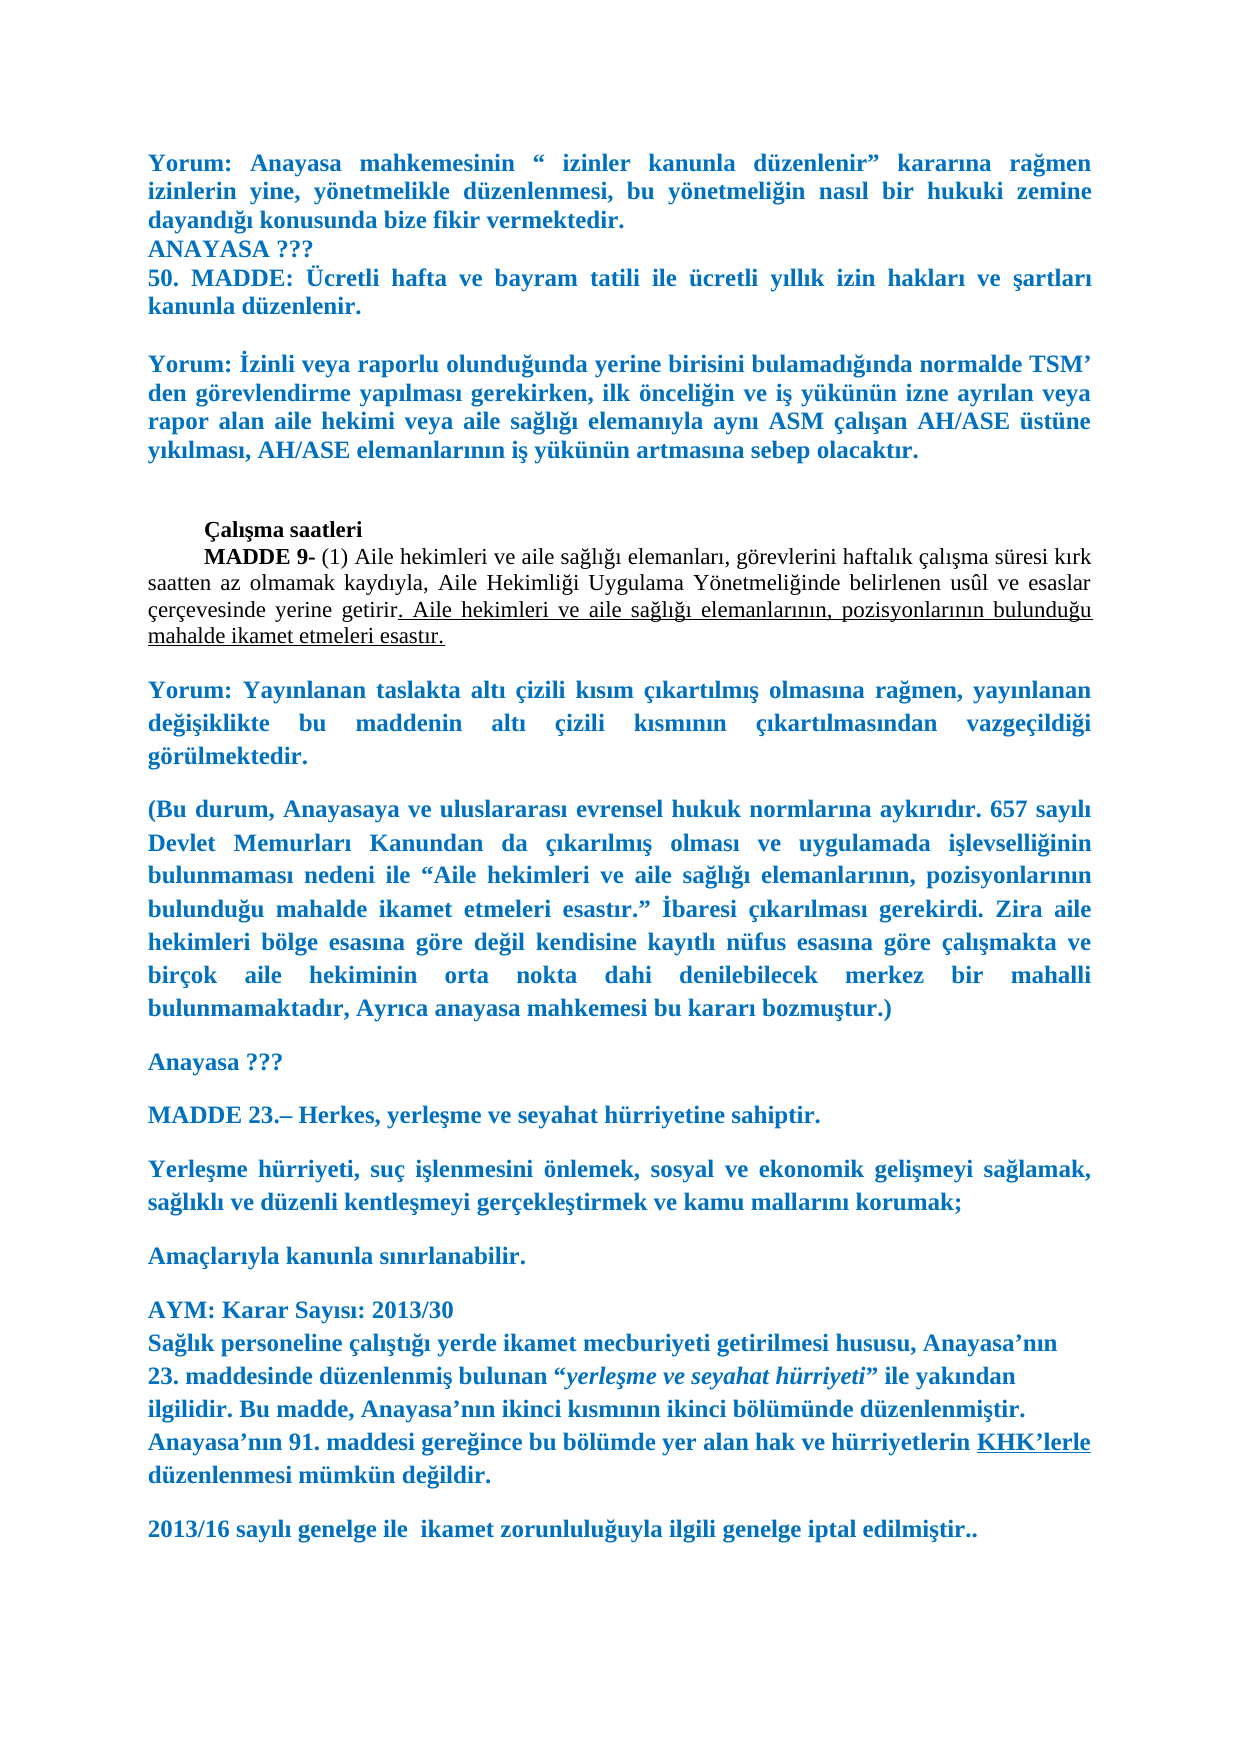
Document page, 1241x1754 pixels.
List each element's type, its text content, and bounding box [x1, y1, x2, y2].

text Çalışma saatleri [148, 517, 1093, 543]
text AYM: Karar Sayısı: 2013/30 Sağlık personeline çalıştığı yerde ikamet mecburiyeti getirilmesi hususu, Anayasa’nın 23. maddesinde düzenlenmiş bulunan “yerleşme ve seyahat hürriyeti” ile yakından ilgilidir. Bu madde, Anayasa’nın ikinci kısmının ikinci bölümünde düzenlenmiştir. Anayasa’nın 91. maddesi gereğince bu bölümde yer alan hak ve hürriyetlerin KHK’lerle düzenlenmesi mümkün değildir. [148, 1295, 1093, 1489]
text Yerleşme hürriyeti, suç işlenmesini önlemek, sosyal ve ekonomik gelişmeyi sağlamak, sağlıklı ve düzenli kentleşmeyi gerçekleştirmek ve kamu mallarını korumak; [148, 1154, 1093, 1216]
text Anayasa ??? [148, 1047, 1093, 1075]
text MADDE 23.– Herkes, yerleşme ve seyahat hürriyetine sahiptir. [148, 1100, 1093, 1129]
text ANAYASA ??? [148, 234, 1093, 263]
text (Bu durum, Anayasaya ve uluslararası evrensel hukuk normlarına aykırıdır. 657 sayılı Devlet Memurları Kanundan da çıkarılmış olması ve uygulamada işlevselliğinin bulunmaması nedeni ile “Aile hekimleri ve aile sağlığı elemanlarının, pozisyonlarının bulunduğu mahalde ikamet etmeleri esastır.” İbaresi çıkarılması gerekirdi. Zira aile hekimleri bölge esasına göre değil kendisine kayıtlı nüfus esasına göre çalışmakta ve birçok aile hekiminin orta nokta dahi denilebilecek merkez bir mahalli bulunmamaktadır, Ayrıca anayasa mahkemesi bu kararı bozmuştur.) [148, 794, 1093, 1021]
text Yorum: Yayınlanan taslakta altı çizili kısım çıkartılmış olmasına rağmen, yayınlanan değişiklikte bu maddenin altı çizili kısmının çıkartılmasından vazgeçildiği görülmektedir. [148, 675, 1093, 769]
text Yorum: Anayasa mahkemesinin “ izinler kanunla düzenlenir” kararına rağmen izinlerin yine, yönetmelikle düzenlenmesi, bu yönetmeliğin nasıl bir hukuki zemine dayandığı konusunda bize fikir vermektedir. [148, 148, 1093, 234]
text Amaçlarıyla kanunla sınırlanabilir. [148, 1241, 1093, 1270]
text Yorum: İzinli veya raporlu olunduğunda yerine birisini bulamadığında normalde TSM’ den görevlendirme yapılması gerekirken, ilk önceliğin ve iş yükünün izne ayrılan veya rapor alan aile hekimi veya aile sağlığı elemanıyla aynı ASM çalışan AH/ASE üstüne yıkılması, AH/ASE elemanlarının iş yükünün artmasına sebep olacaktır. [148, 349, 1093, 464]
text 2013/16 sayılı genelge ile ikamet zorunluluğuyla ilgili genelge iptal edilmiştir.. [148, 1514, 1093, 1543]
text 50. MADDE: Ücretli hafta ve bayram tatili ile ücretli yıllık izin hakları ve şartları kanunla düzenlenir. [148, 263, 1093, 320]
text MADDE 9- (1) Aile hekimleri ve aile sağlığı elemanları, görevlerini haftalık çalışma süresi kırk saatten az olmamak kaydıyla, Aile Hekimliği Uygulama Yönetmeliğinde belirlenen usûl ve esaslar çerçevesinde yerine getirir. Aile hekimleri ve aile sağlığı elemanlarının, pozisyonlarının bulunduğu mahalde ikamet etmeleri esastır. [148, 543, 1093, 648]
